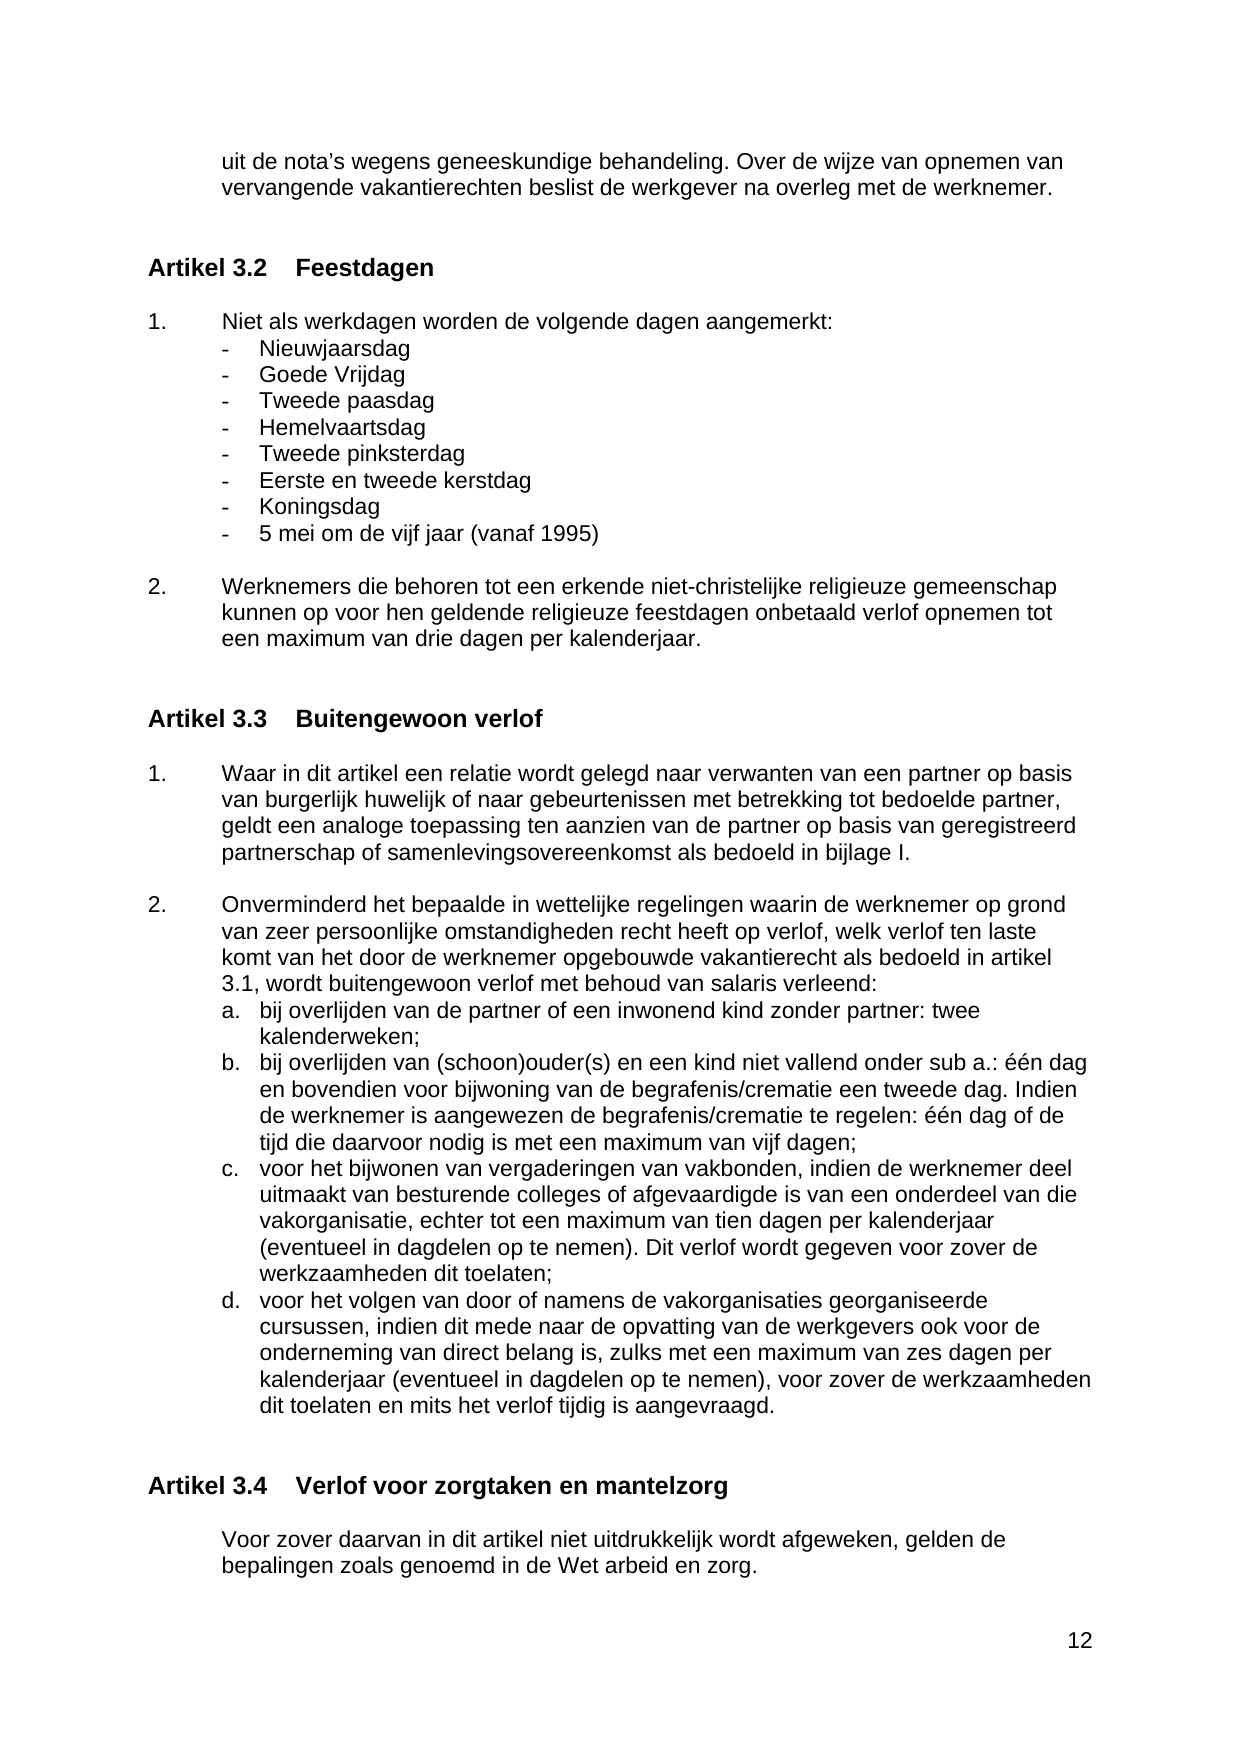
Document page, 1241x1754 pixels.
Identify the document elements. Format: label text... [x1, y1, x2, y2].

text 2. Onverminderd het bepaalde in wettelijke regelingen waarin de werknemer op grond van zeer persoonlijke omstandigheden recht heeft op verlof, welk verlof ten laste komt van het door de werknemer opgebouwde vakantierecht als bedoeld in artikel 3.1, wordt buitengewoon verlof met behoud van salaris verleend: [148, 891, 1092, 997]
list Goede Vrijdag [221, 361, 1092, 387]
text 1. Niet als werkdagen worden de volgende dagen aangemerkt: [148, 308, 1092, 334]
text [221, 148, 1092, 200]
list Nieuwjaarsdag [221, 334, 1092, 361]
subtitle Artikel 3.3 Buitengewoon verlof [148, 704, 1092, 733]
text 2. Werknemers die behoren tot een erkende niet-christelijke religieuze gemeenschap kunnen op voor hen geldende religieuze feestdagen onbetaald verlof opnemen tot een maximum van drie dagen per kalenderjaar. [148, 573, 1092, 652]
text Voor zover daarvan in dit artikel niet uitdrukkelijk wordt afgeweken, gelden de bepalingen zoals genoemd in de Wet arbeid en zorg. [148, 1526, 1092, 1579]
subtitle Artikel 3.4 Verlof voor zorgtaken en mantelzorg [148, 1471, 1092, 1500]
text 1. Waar in dit artikel een relatie wordt gelegd naar verwanten van een partner op basis van burgerlijk huwelijk of naar gebeurtenissen met betrekking tot bedoelde partner, geldt een analoge toepassing ten aanzien van de partner op basis van geregistreerd partnerschap of samenlevingsovereenkomst als bedoeld in bijlage I. [148, 759, 1092, 865]
list Tweede pinksterdag [221, 440, 1092, 467]
list bij overlijden van de partner of een inwonend kind zonder partner: twee kalenderweken; [221, 997, 1092, 1049]
list 5 mei om de vijf jaar (vanaf 1995) [221, 520, 1092, 546]
list voor het volgen van door of namens de vakorganisaties georganiseerde cursussen, indien dit mede naar de opvatting van de werkgevers ook voor de onderneming van direct belang is, zulks met een maximum van zes dagen per kalenderjaar (eventueel in dagdelen op te nemen), voor zover de werkzaamheden dit toelaten en mits het verlof tijdig is aangevraagd. [221, 1287, 1092, 1418]
list Eerste en tweede kerstdag [221, 467, 1092, 493]
list Koningsdag [221, 493, 1092, 520]
list Tweede paasdag [221, 387, 1092, 414]
list voor het bijwonen van vergaderingen van vakbonden, indien de werknemer deel uitmaakt van besturende colleges of afgevaardigde is van een onderdeel van die vakorganisatie, echter tot een maximum van tien dagen per kalenderjaar (eventueel in dagdelen op te nemen). Dit verlof wordt gegeven voor zover de werkzaamheden dit toelaten; [221, 1155, 1092, 1287]
list Hemelvaartsdag [221, 414, 1092, 440]
list bij overlijden van (schoon)ouder(s) en een kind niet vallend onder sub a.: één dag en bovendien voor bijwoning van de begrafenis/crematie een tweede dag. Indien de werknemer is aangewezen de begrafenis/crematie te regelen: één dag of de tijd die daarvoor nodig is met een maximum van vijf dagen; [221, 1049, 1092, 1155]
subtitle Artikel 3.2 Feestdagen [148, 253, 1092, 282]
